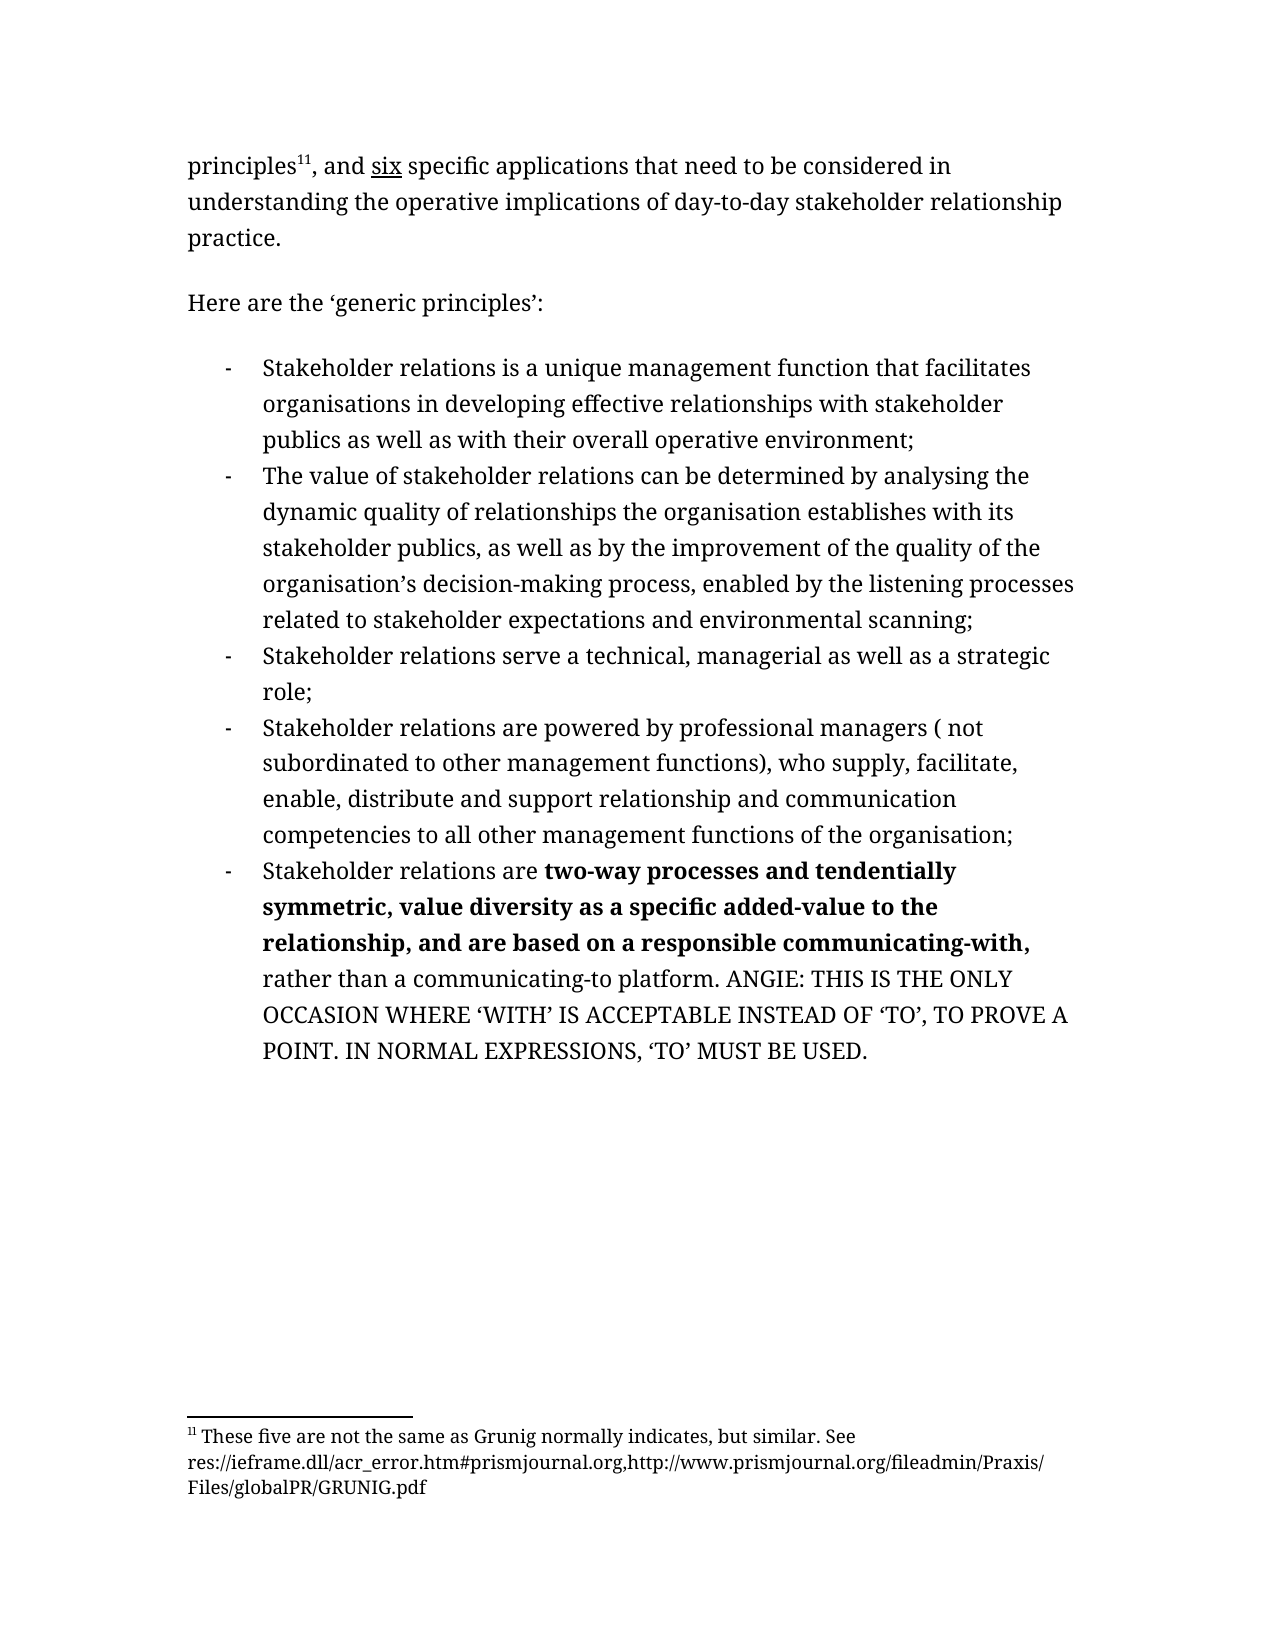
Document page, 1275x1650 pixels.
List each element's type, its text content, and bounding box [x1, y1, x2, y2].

list Stakeholder relations are powered by professional managers ( not subordinated to other management functions), who supply, facilitate, enable, distribute and support relationship and communication competencies to all other management functions of the organisation; [225, 871, 1087, 1010]
text Based on the increasingly interrelated dynamics of public relations and the ever-changing environment in which it operates, I suggest five priority generic principles, and six specific applications that need to be considered in understanding the operative implications of day-to-day stakeholder relationship practice. [187, 150, 1087, 325]
text Here are the ‘generic principles’: [187, 359, 1087, 390]
list The value of stakeholder relations can be determined by analysing the dynamic quality of relationships the organisation establishes with its stakeholder publics, as well as by the improvement of the quality of the organisation’s decision-making process, enabled by the listening processes related to stakeholder expectations and environmental scanning; [225, 561, 1087, 736]
list Stakeholder relations serve a technical, managerial as well as a strategic role; [225, 770, 1087, 837]
list Stakeholder relations are two-way processes and tendentially symmetric, value diversity as a specific added-value to the relationship, and are based on a responsible communicating-with, rather than a communicating-to platform. ANGIE: THIS IS THE ONLY OCCASION WHERE ‘WITH’ IS ACCEPTABLE INSTEAD OF ‘TO’, TO PROVE A POINT. IN NORMAL EXPRESSIONS, ‘TO’ MUST BE USED. [225, 1044, 1087, 1255]
list Stakeholder relations is a unique management function that facilitates organisations in developing effective relationships with stakeholder publics as well as with their overall operative environment; [225, 424, 1087, 527]
